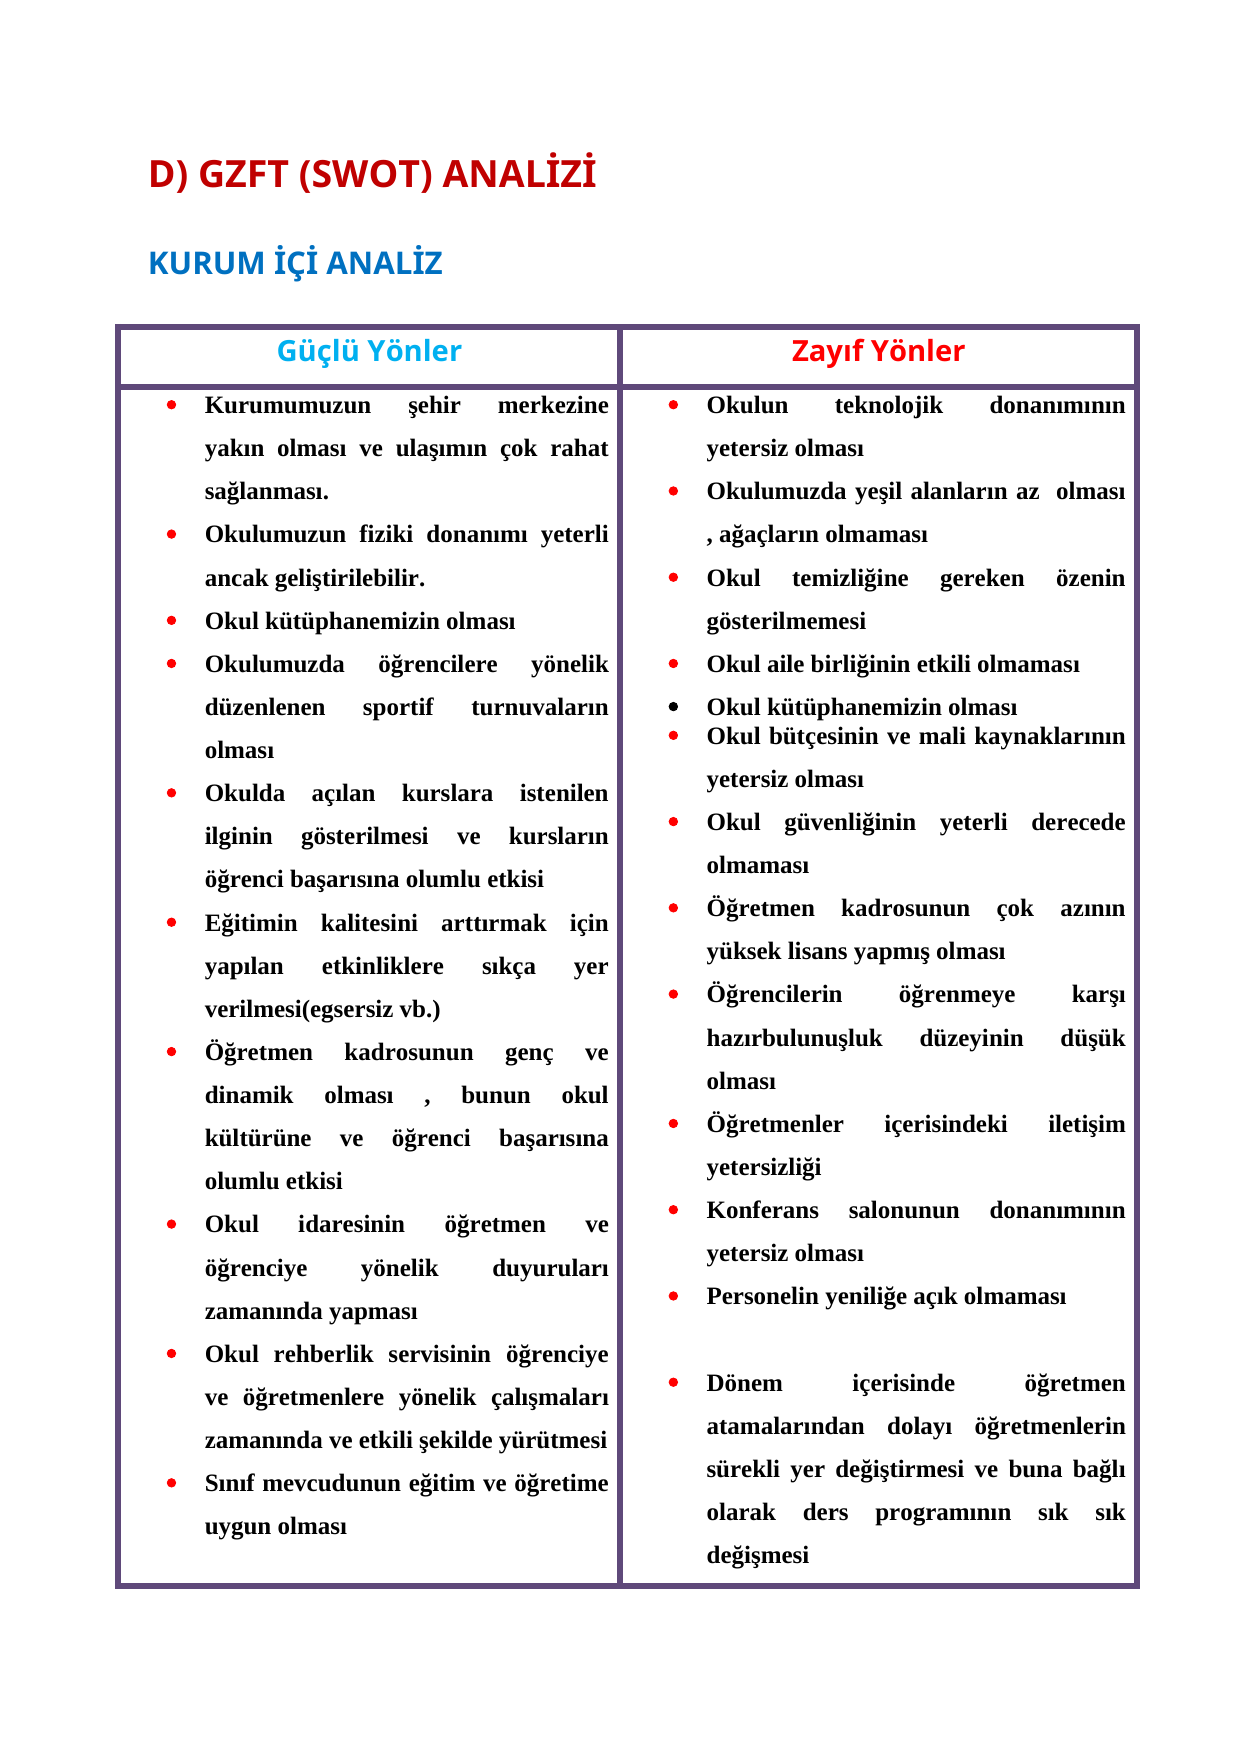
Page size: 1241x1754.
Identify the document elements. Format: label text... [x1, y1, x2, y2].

text KURUM İÇİ ANALİZ [148, 241, 1092, 284]
text D) GZFT (SWOT) ANALİZİ [148, 148, 1092, 199]
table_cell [623, 390, 1134, 1583]
table_header Güçlü Yönler [121, 330, 617, 384]
table_header Zayıf Yönler [623, 330, 1134, 384]
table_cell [121, 390, 617, 1583]
